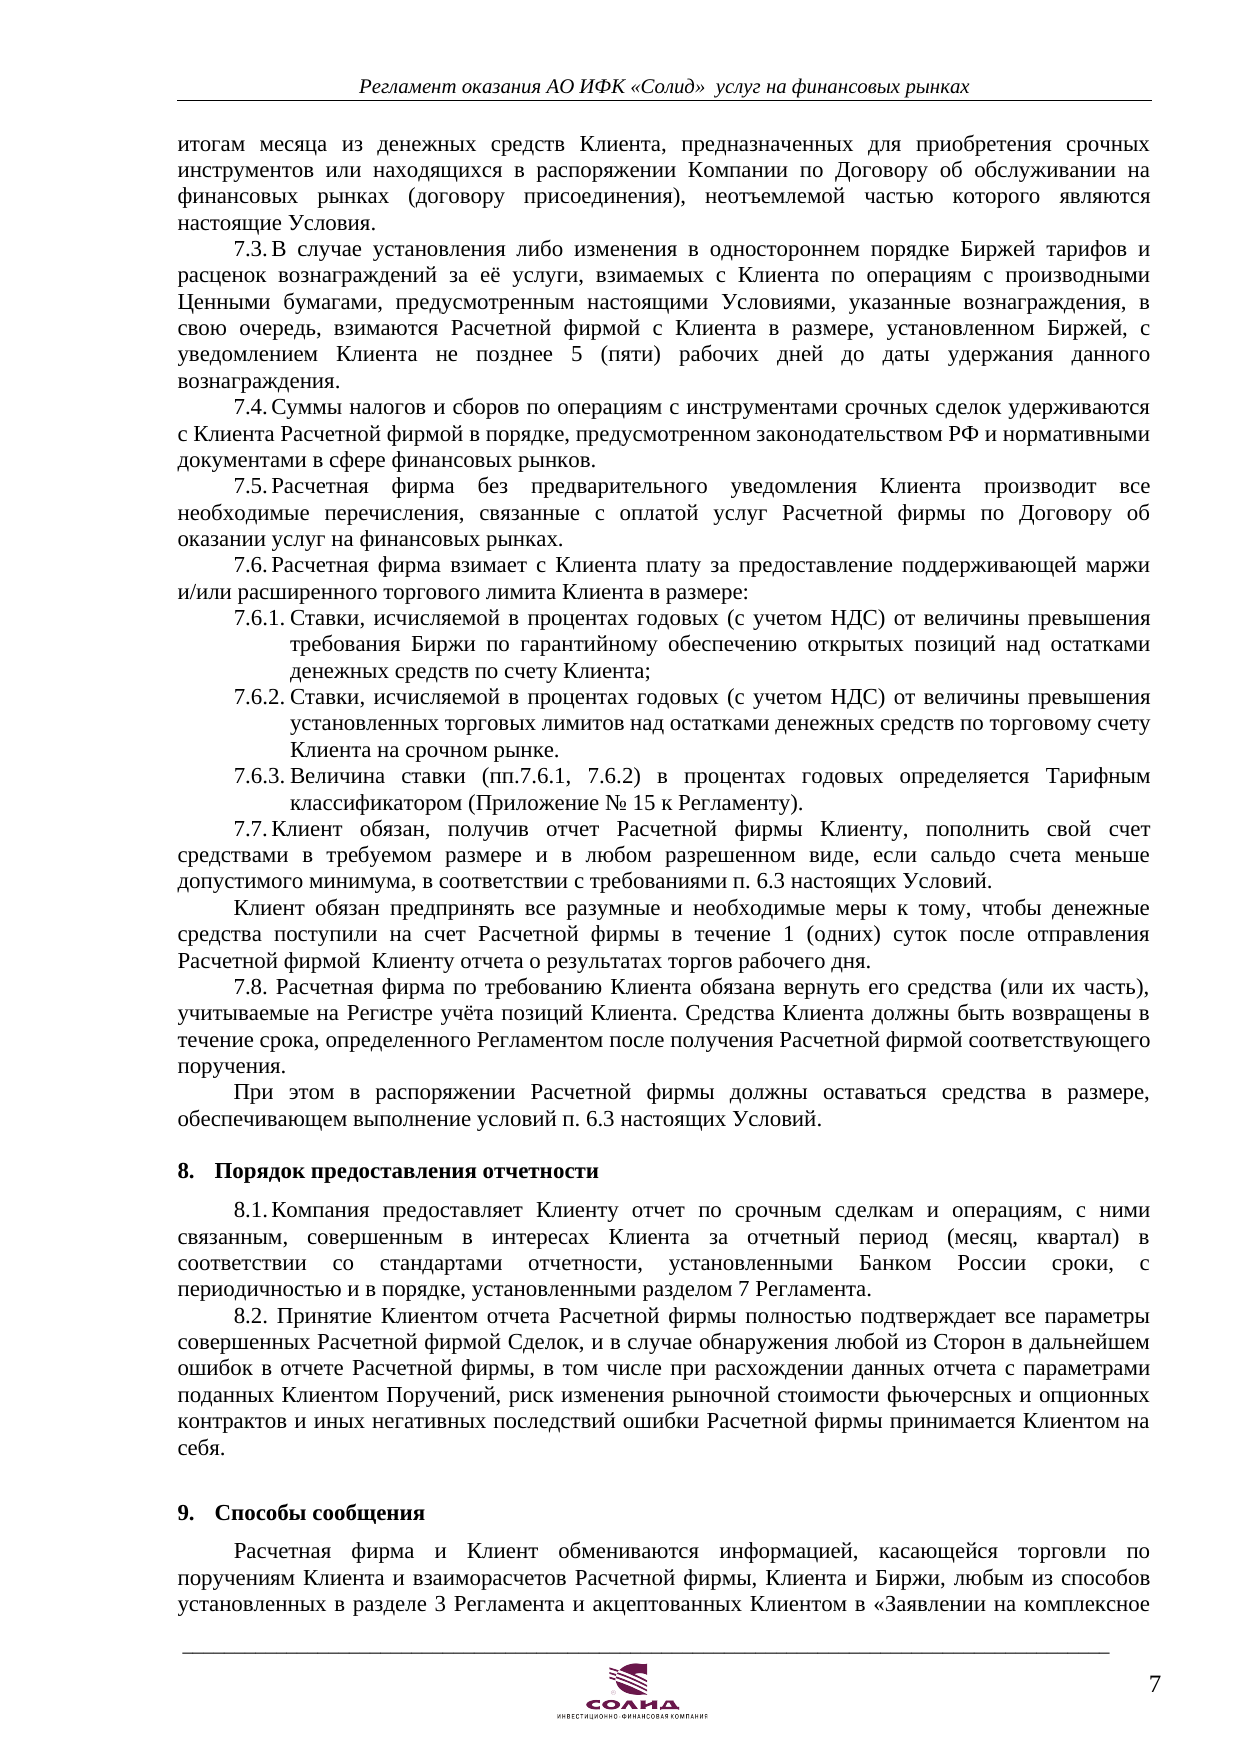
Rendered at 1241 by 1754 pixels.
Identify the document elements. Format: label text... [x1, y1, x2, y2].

list Расчетная фирма без предварительного уведомления Клиента производит все необходимые перечисления, связанные с оплатой услуг Расчетной фирмы по Договору об оказании услуг на финансовых рынках. [177, 472, 1152, 551]
list Расчетная фирма взимает с Клиента плату за предоставление поддерживающей маржи и/или расширенного торгового лимита Клиента в размере: [177, 551, 1152, 604]
text При этом в распоряжении Расчетной фирмы должны оставаться средства в размере, обеспечивающем выполнение условий п. 6.3 настоящих Условий. [177, 1078, 1152, 1131]
list Величина ставки (пп.7.6.1, 7.6.2) в процентах годовых определяется Тарифным классификатором (Приложение № 15 к Регламенту). [233, 762, 1152, 815]
list Компания предоставляет Клиенту отчет по срочным сделкам и операциям, с ними связанным, совершенным в интересах Клиента за отчетный период (месяц, квартал) в соответствии со стандартами отчетности, установленными Банком России сроки, с периодичностью и в порядке, установленными разделом 7 Регламента. [177, 1196, 1152, 1302]
list Суммы налогов и сборов по операциям с инструментами срочных сделок удерживаются с Клиента Расчетной фирмой в порядке, предусмотренном законодательством РФ и нормативными документами в сфере финансовых рынков. [177, 393, 1152, 472]
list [177, 130, 1152, 235]
text Клиент обязан предпринять все разумные и необходимые меры к тому, чтобы денежные средства поступили на счет Расчетной фирмы в течение 1 (одних) суток после отправления Расчетной фирмой Клиенту отчета о результатах торгов рабочего дня. [177, 894, 1152, 973]
list Ставки, исчисляемой в процентах годовых (с учетом НДС) от величины превышения установленных торговых лимитов над остатками денежных средств по торговому счету Клиента на срочном рынке. [233, 683, 1152, 762]
list В случае установления либо изменения в одностороннем порядке Биржей тарифов и расценок вознаграждений за её услуги, взимаемых с Клиента по операциям с производными Ценными бумагами, предусмотренным настоящими Условиями, указанные вознаграждения, в свою очередь, взимаются Расчетной фирмой с Клиента в размере, установленном Биржей, с уведомлением Клиента не позднее 5 (пяти) рабочих дней до даты удержания данного вознаграждения. [177, 235, 1152, 393]
text 7.8. Расчетная фирма по требованию Клиента обязана вернуть его средства (или их часть), учитываемые на Регистре учёта позиций Клиента. Средства Клиента должны быть возвращены в течение срока, определенного Регламентом после получения Расчетной фирмой соответствующего поручения. [177, 973, 1152, 1078]
list Ставки, исчисляемой в процентах годовых (с учетом НДС) от величины превышения требования Биржи по гарантийному обеспечению открытых позиций над остатками денежных средств по счету Клиента; [233, 604, 1152, 683]
list Порядок предоставления отчетности [177, 1157, 1152, 1184]
list Клиент обязан, получив отчет Расчетной фирмы Клиенту, пополнить свой счет средствами в требуемом размере и в любом разрешенном виде, если сальдо счета меньше допустимого минимума, в соответствии с требованиями п. 6.3 настоящих Условий. [177, 815, 1152, 894]
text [177, 1538, 1152, 1617]
list Способы сообщения [177, 1499, 1152, 1525]
text 8.2. Принятие Клиентом отчета Расчетной фирмы полностью подтверждает все параметры совершенных Расчетной фирмой Сделок, и в случае обнаружения любой из Сторон в дальнейшем ошибок в отчете Расчетной фирмы, в том числе при расхождении данных отчета с параметрами поданных Клиентом Поручений, риск изменения рыночной стоимости фьючерсных и опционных контрактов и иных негативных последствий ошибки Расчетной фирмы принимается Клиентом на себя. [177, 1302, 1152, 1460]
